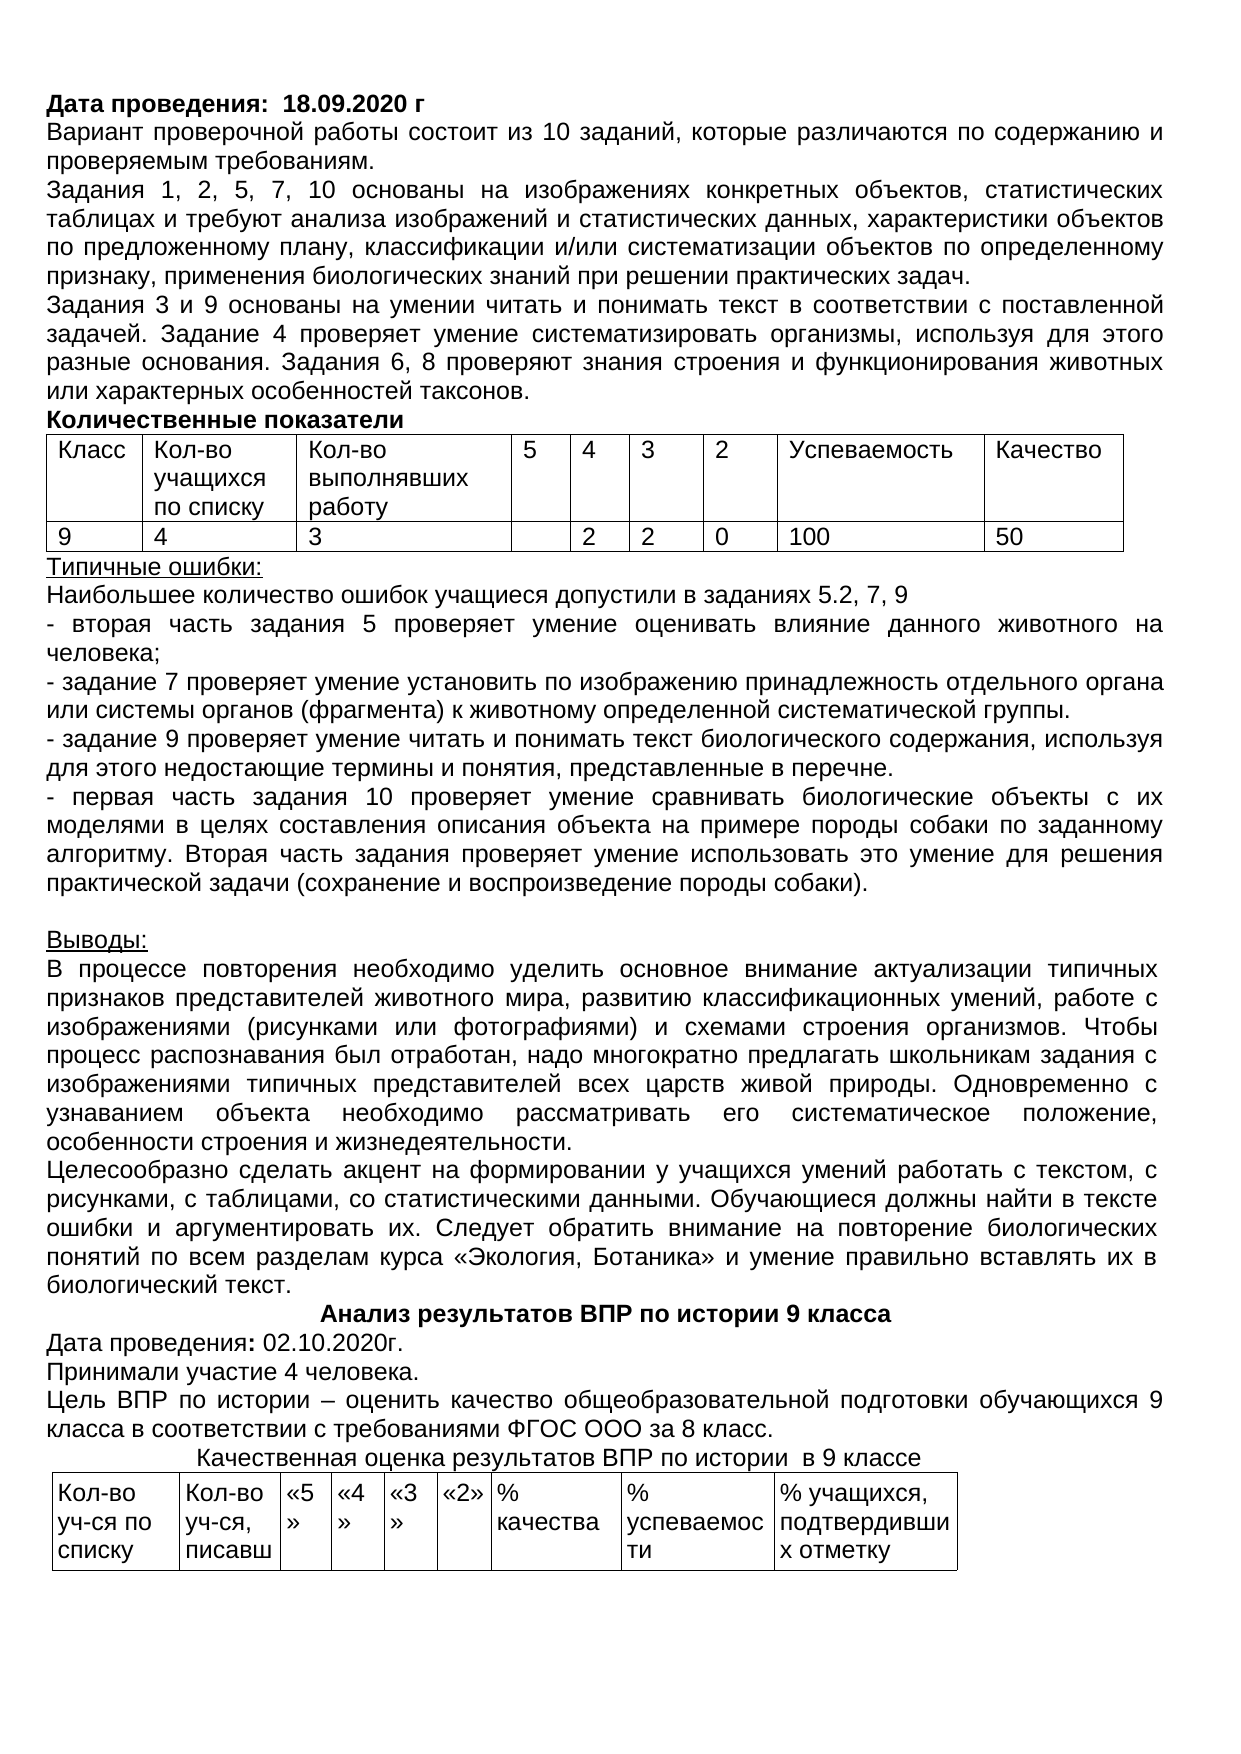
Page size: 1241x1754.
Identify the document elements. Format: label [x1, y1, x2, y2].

table_cell [44, 89, 1167, 1570]
